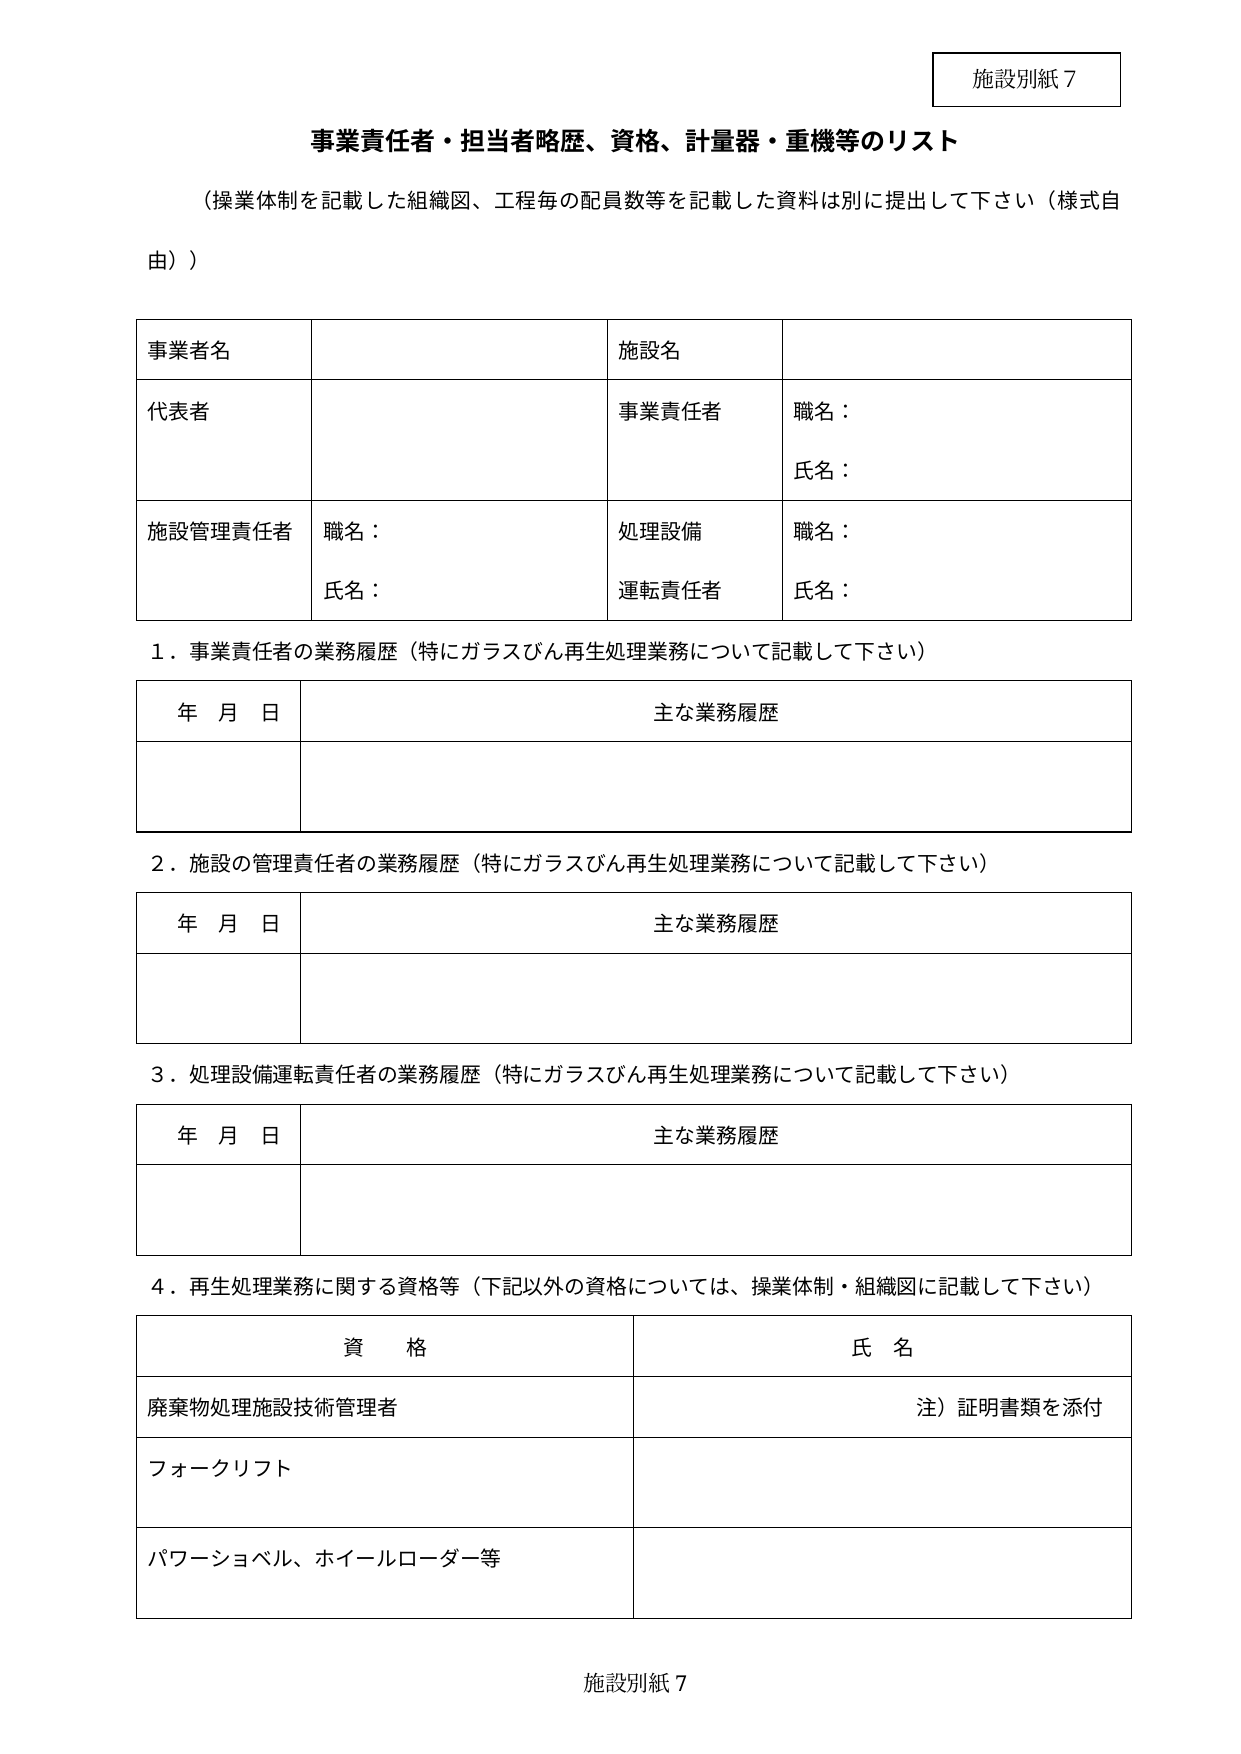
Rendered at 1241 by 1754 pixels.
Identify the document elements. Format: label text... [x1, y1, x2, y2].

table_cell 施設管理責任者 [137, 501, 311, 620]
table_cell [301, 954, 1131, 1043]
text １．事業責任者の業務履歴（特にガラスびん再生処理業務について記載して下さい） [148, 621, 1122, 680]
table_cell [312, 380, 607, 499]
table_cell [634, 1438, 1131, 1527]
table_header [312, 320, 607, 379]
table_cell [301, 742, 1131, 831]
text ３．処理設備運転責任者の業務履歴（特にガラスびん再生処理業務について記載して下さい） [148, 1044, 1122, 1104]
table_cell [137, 954, 300, 1043]
text ２．施設の管理責任者の業務履歴（特にガラスびん再生処理業務について記載して下さい） [148, 833, 1122, 892]
table_cell フォークリフト [137, 1438, 633, 1527]
table_header 主な業務履歴 [301, 681, 1131, 741]
table_header 年 月 日 [137, 1105, 300, 1164]
table_cell 職名： 氏名： [783, 501, 1131, 620]
table_header 主な業務履歴 [301, 893, 1131, 953]
table_cell [634, 1528, 1131, 1617]
table_cell [137, 742, 300, 831]
table_header 年 月 日 [137, 893, 300, 953]
table_cell 事業責任者 [608, 380, 782, 499]
table_cell 職名： 氏名： [783, 380, 1131, 499]
text 事業責任者・担当者略歴、資格、計量器・重機等のリスト [148, 110, 1122, 170]
table_cell [137, 1165, 300, 1255]
table_cell 職名： 氏名： [312, 501, 607, 620]
table_header 年 月 日 [137, 681, 300, 741]
table_cell [301, 1165, 1131, 1255]
table_cell 廃棄物処理施設技術管理者 [137, 1377, 633, 1437]
text ４．再生処理業務に関する資格等（下記以外の資格については、操業体制・組織図に記載して下さい） [148, 1256, 1122, 1315]
table_cell パワーショベル、ホイールローダー等 [137, 1528, 633, 1617]
table_cell 注）証明書類を添付 [634, 1377, 1131, 1437]
table_header 主な業務履歴 [301, 1105, 1131, 1164]
text （操業体制を記載した組織図、工程毎の配員数等を記載した資料は別に提出して下さい（様式自由）） [148, 170, 1122, 289]
table_header 資 格 [137, 1316, 633, 1376]
table_cell 代表者 [137, 380, 311, 499]
table_header 施設名 [608, 320, 782, 379]
table_header 氏 名 [634, 1316, 1131, 1376]
table_header [783, 320, 1131, 379]
table_cell 処理設備 運転責任者 [608, 501, 782, 620]
table_header 事業者名 [137, 320, 311, 379]
